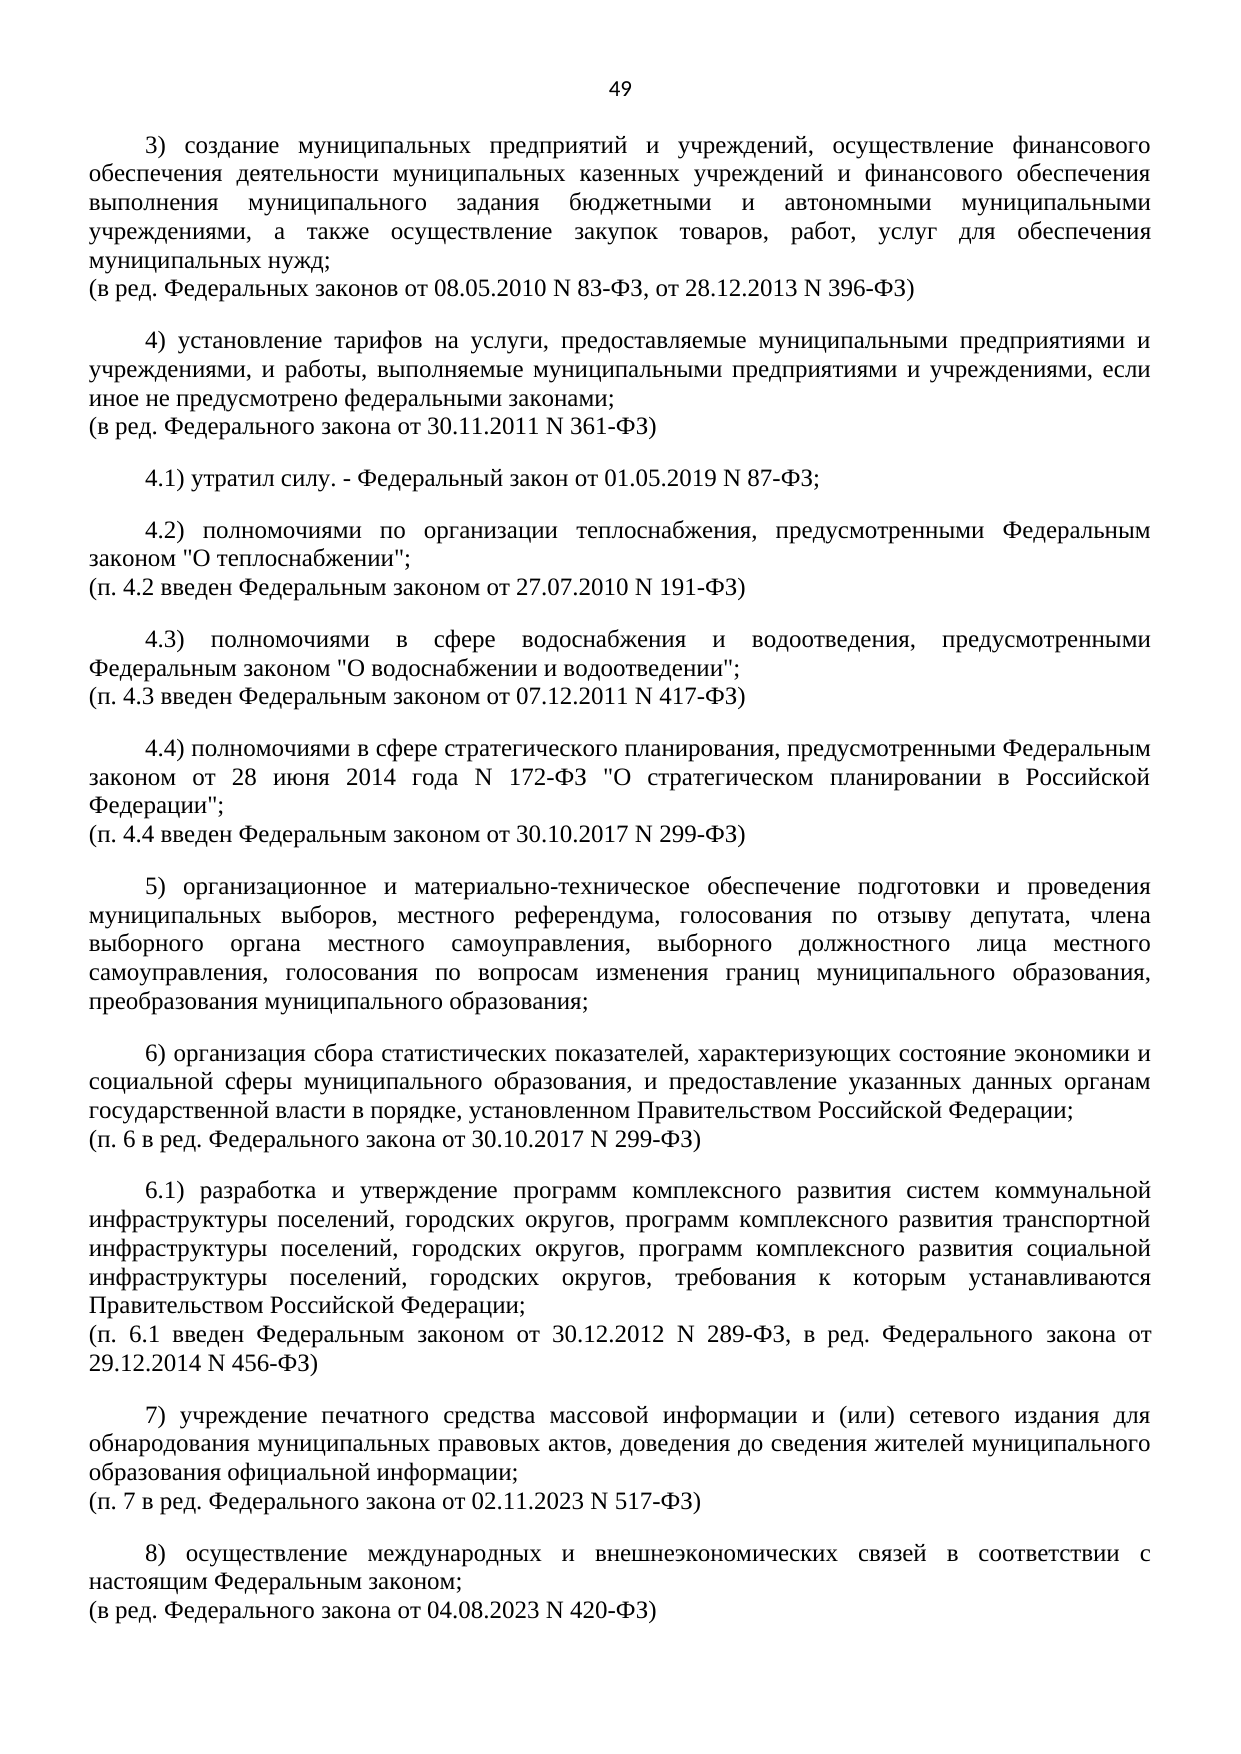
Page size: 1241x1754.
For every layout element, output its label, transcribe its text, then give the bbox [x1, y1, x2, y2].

text 5) организационное и материально-техническое обеспечение подготовки и проведения муниципальных выборов, местного референдума, голосования по отзыву депутата, члена выборного органа местного самоуправления, выборного должностного лица местного самоуправления, голосования по вопросам изменения границ муниципального образования, преобразования муниципального образования; [89, 871, 1152, 1015]
text 3) создание муниципальных предприятий и учреждений, осуществление финансового обеспечения деятельности муниципальных казенных учреждений и финансового обеспечения выполнения муниципального задания бюджетными и автономными муниципальными учреждениями, а также осуществление закупок товаров, работ, услуг для обеспечения муниципальных нужд; [89, 130, 1152, 273]
text 8) осуществление международных и внешнеэкономических связей в соответствии с настоящим Федеральным законом; [89, 1538, 1152, 1595]
text 6) организация сбора статистических показателей, характеризующих состояние экономики и социальной сферы муниципального образования, и предоставление указанных данных органам государственной власти в порядке, установленном Правительством Российской Федерации; [89, 1038, 1152, 1124]
text 7) учреждение печатного средства массовой информации и (или) сетевого издания для обнародования муниципальных правовых актов, доведения до сведения жителей муниципального образования официальной информации; [89, 1400, 1152, 1486]
text 4.1) утратил силу. - Федеральный закон от 01.05.2019 N 87-ФЗ; [89, 463, 1152, 492]
text (п. 4.2 введен Федеральным законом от 27.07.2010 N 191-ФЗ) [89, 572, 1152, 601]
text (п. 6.1 введен Федеральным законом от 30.12.2012 N 289-ФЗ, в ред. Федерального закона от 29.12.2014 N 456-ФЗ) [89, 1319, 1152, 1377]
text 4.2) полномочиями по организации теплоснабжения, предусмотренными Федеральным законом "О теплоснабжении"; [89, 515, 1152, 572]
text 4.4) полномочиями в сфере стратегического планирования, предусмотренными Федеральным законом от 28 июня 2014 года N 172-ФЗ "О стратегическом планировании в Российской Федерации"; [89, 733, 1152, 819]
text (п. 7 в ред. Федерального закона от 02.11.2023 N 517-ФЗ) [89, 1486, 1152, 1515]
text (п. 4.3 введен Федеральным законом от 07.12.2011 N 417-ФЗ) [89, 681, 1152, 710]
text (п. 4.4 введен Федеральным законом от 30.10.2017 N 299-ФЗ) [89, 819, 1152, 848]
text 6.1) разработка и утверждение программ комплексного развития систем коммунальной инфраструктуры поселений, городских округов, программ комплексного развития транспортной инфраструктуры поселений, городских округов, программ комплексного развития социальной инфраструктуры поселений, городских округов, требования к которым устанавливаются Правительством Российской Федерации; [89, 1176, 1152, 1319]
text (п. 6 в ред. Федерального закона от 30.10.2017 N 299-ФЗ) [89, 1124, 1152, 1153]
text (в ред. Федерального закона от 30.11.2011 N 361-ФЗ) [89, 411, 1152, 440]
text 4) установление тарифов на услуги, предоставляемые муниципальными предприятиями и учреждениями, и работы, выполняемые муниципальными предприятиями и учреждениями, если иное не предусмотрено федеральными законами; [89, 325, 1152, 411]
text (в ред. Федеральных законов от 08.05.2010 N 83-ФЗ, от 28.12.2013 N 396-ФЗ) [89, 273, 1152, 302]
text (в ред. Федерального закона от 04.08.2023 N 420-ФЗ) [89, 1595, 1152, 1624]
text 4.3) полномочиями в сфере водоснабжения и водоотведения, предусмотренными Федеральным законом "О водоснабжении и водоотведении"; [89, 624, 1152, 681]
